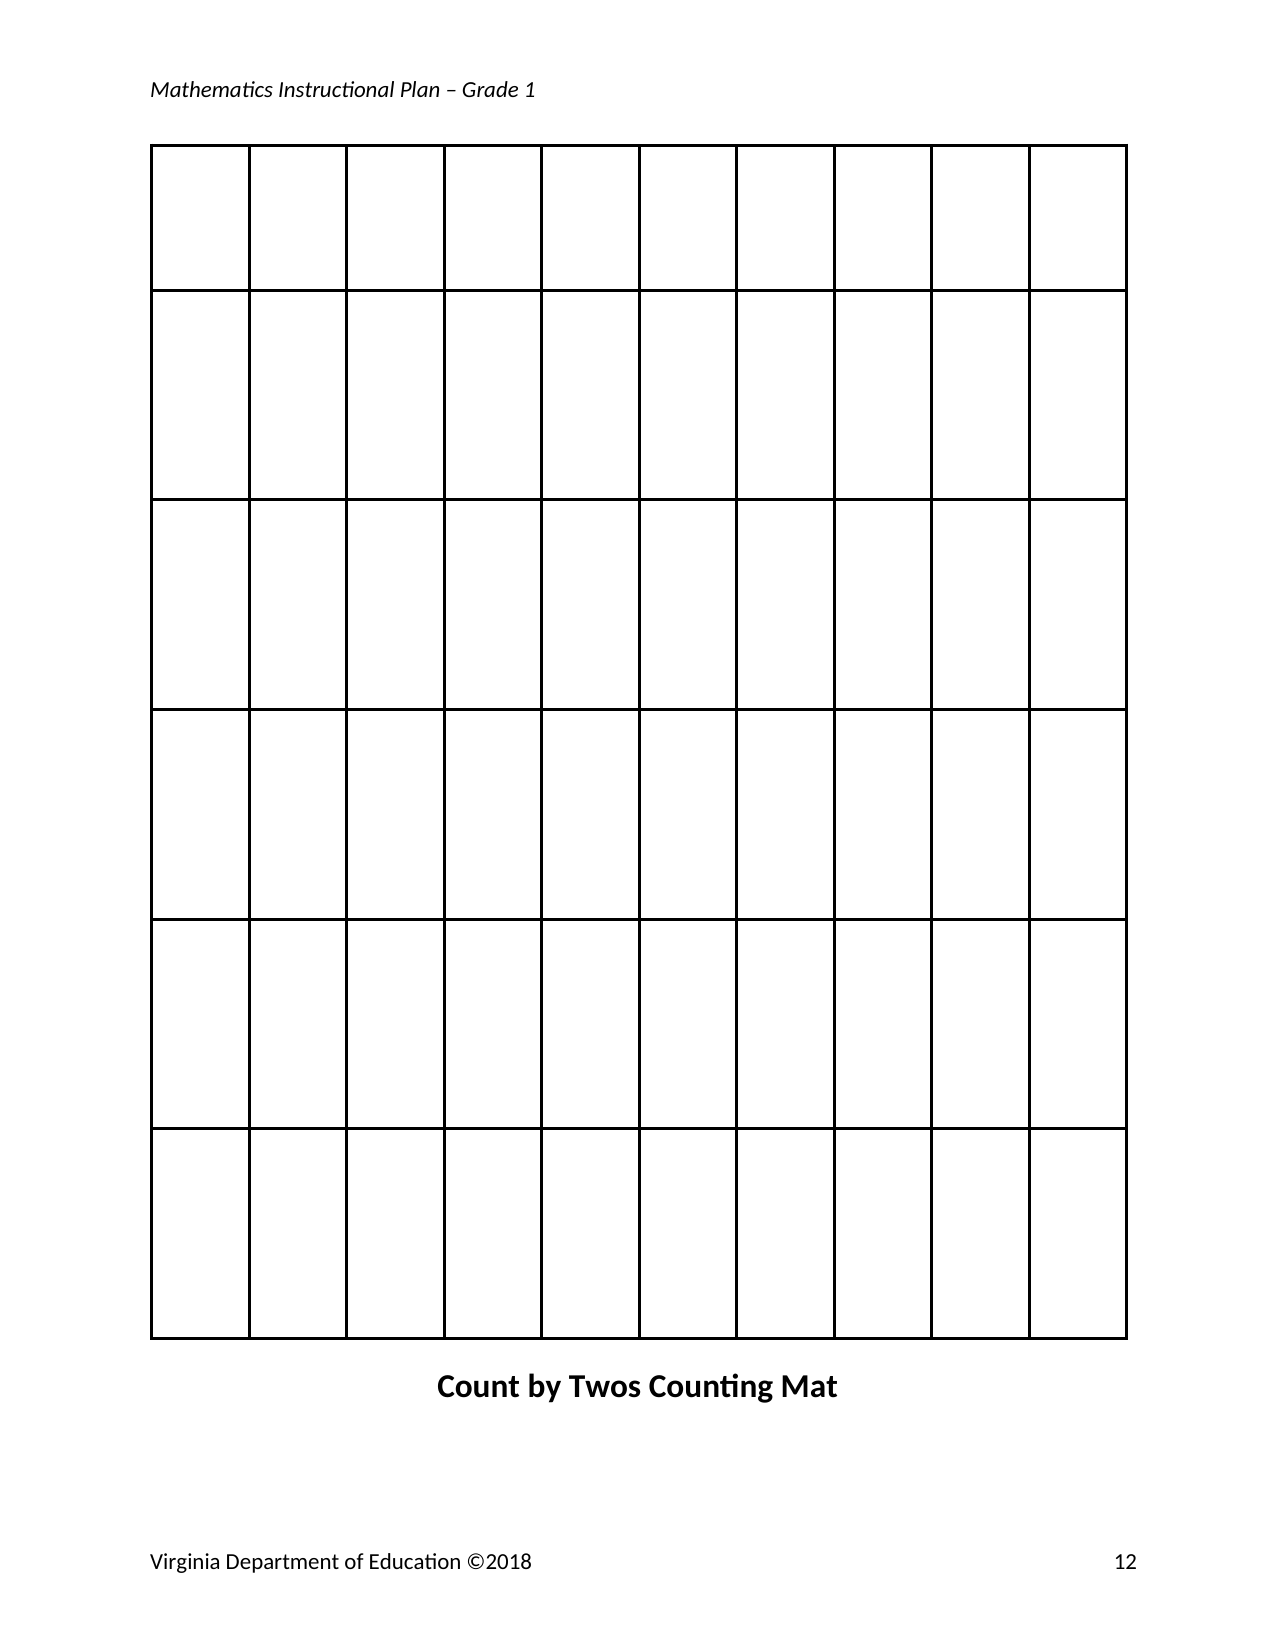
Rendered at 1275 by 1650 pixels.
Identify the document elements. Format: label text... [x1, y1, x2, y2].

table_cell [543, 1130, 638, 1337]
table_cell [1031, 292, 1125, 498]
table_cell [836, 501, 930, 708]
table_header [543, 147, 638, 289]
table_cell [348, 921, 443, 1127]
table_cell [641, 1130, 735, 1337]
table_cell [446, 292, 540, 498]
table_header [738, 147, 833, 289]
table_cell [738, 711, 833, 917]
table_cell [1031, 1130, 1125, 1337]
table_cell [738, 292, 833, 498]
table_cell [836, 921, 930, 1127]
table_header [251, 147, 345, 289]
table_cell [251, 921, 345, 1127]
table_cell [543, 921, 638, 1127]
table_cell [1031, 711, 1125, 917]
table_cell [543, 292, 638, 498]
table_cell [153, 1130, 248, 1337]
table_header [153, 147, 248, 289]
table_cell [836, 292, 930, 498]
text Count by Twos Counting Mat [150, 1365, 1125, 1406]
table_header [446, 147, 540, 289]
table_cell [933, 1130, 1028, 1337]
table_cell [153, 501, 248, 708]
table_cell [933, 501, 1028, 708]
table_cell [641, 292, 735, 498]
table_cell [543, 711, 638, 917]
table_cell [1031, 921, 1125, 1127]
table_cell [348, 711, 443, 917]
table_header [348, 147, 443, 289]
table_cell [738, 1130, 833, 1337]
table_cell [153, 292, 248, 498]
table_cell [153, 921, 248, 1127]
table_cell [836, 711, 930, 917]
table_header [836, 147, 930, 289]
table_cell [446, 1130, 540, 1337]
table_cell [641, 501, 735, 708]
table_cell [933, 921, 1028, 1127]
table_cell [446, 711, 540, 917]
table_header [641, 147, 735, 289]
table_cell [348, 501, 443, 708]
table_cell [738, 921, 833, 1127]
table_cell [543, 501, 638, 708]
table_header [933, 147, 1028, 289]
table_cell [251, 711, 345, 917]
table_cell [446, 921, 540, 1127]
table_header [1031, 147, 1125, 289]
table_cell [348, 1130, 443, 1337]
table_cell [738, 501, 833, 708]
table_cell [836, 1130, 930, 1337]
table_cell [933, 292, 1028, 498]
table_cell [251, 292, 345, 498]
table_cell [1031, 501, 1125, 708]
table_cell [153, 711, 248, 917]
table_cell [933, 711, 1028, 917]
table_cell [641, 921, 735, 1127]
table_cell [446, 501, 540, 708]
table_cell [641, 711, 735, 917]
table_cell [348, 292, 443, 498]
table_cell [251, 501, 345, 708]
table_cell [251, 1130, 345, 1337]
